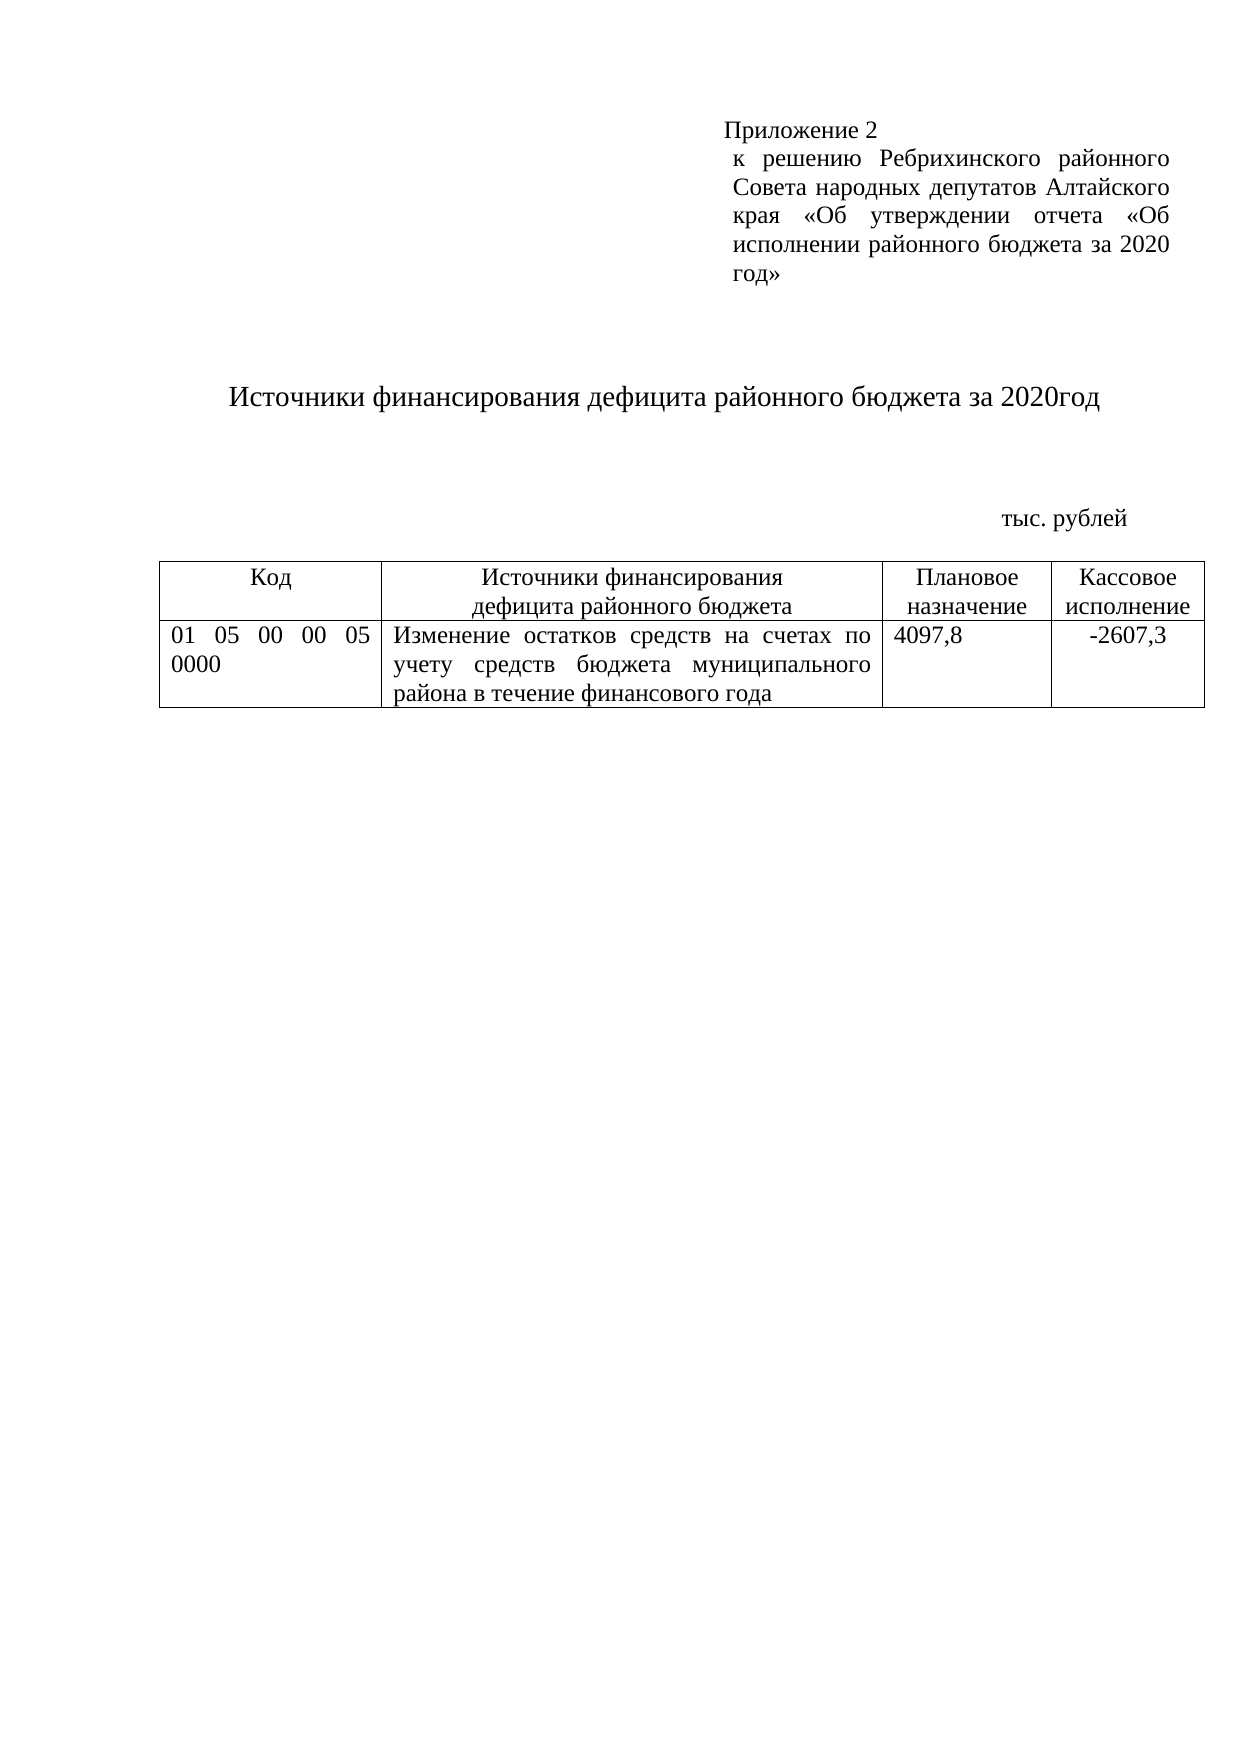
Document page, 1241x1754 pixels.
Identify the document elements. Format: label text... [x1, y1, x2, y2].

table_header к решению Ребрихинского районного Совета народных депутатов Алтайского края «Об утверждении отчета «Об исполнении районного бюджета за 2020 год» [721, 143, 1181, 287]
table_header Источники финансирования дефицита районного бюджета [382, 562, 882, 619]
text тыс. рублей [148, 475, 1181, 532]
table_header Плановое назначение [883, 562, 1051, 619]
text Источники финансирования дефицита районного бюджета за 2020год [148, 379, 1181, 412]
table_cell Изменение остатков средств на счетах по учету средств бюджета муниципального района в течение финансового года [382, 621, 882, 707]
table_cell -2607,3 [1052, 621, 1204, 707]
table_cell 01 05 00 00 05 0000 [160, 621, 381, 707]
table_header Код [160, 562, 381, 619]
table_header Кассовое исполнение [1052, 562, 1204, 619]
table_cell 4097,8 [883, 621, 1051, 707]
text Приложение 2 [724, 118, 1181, 143]
